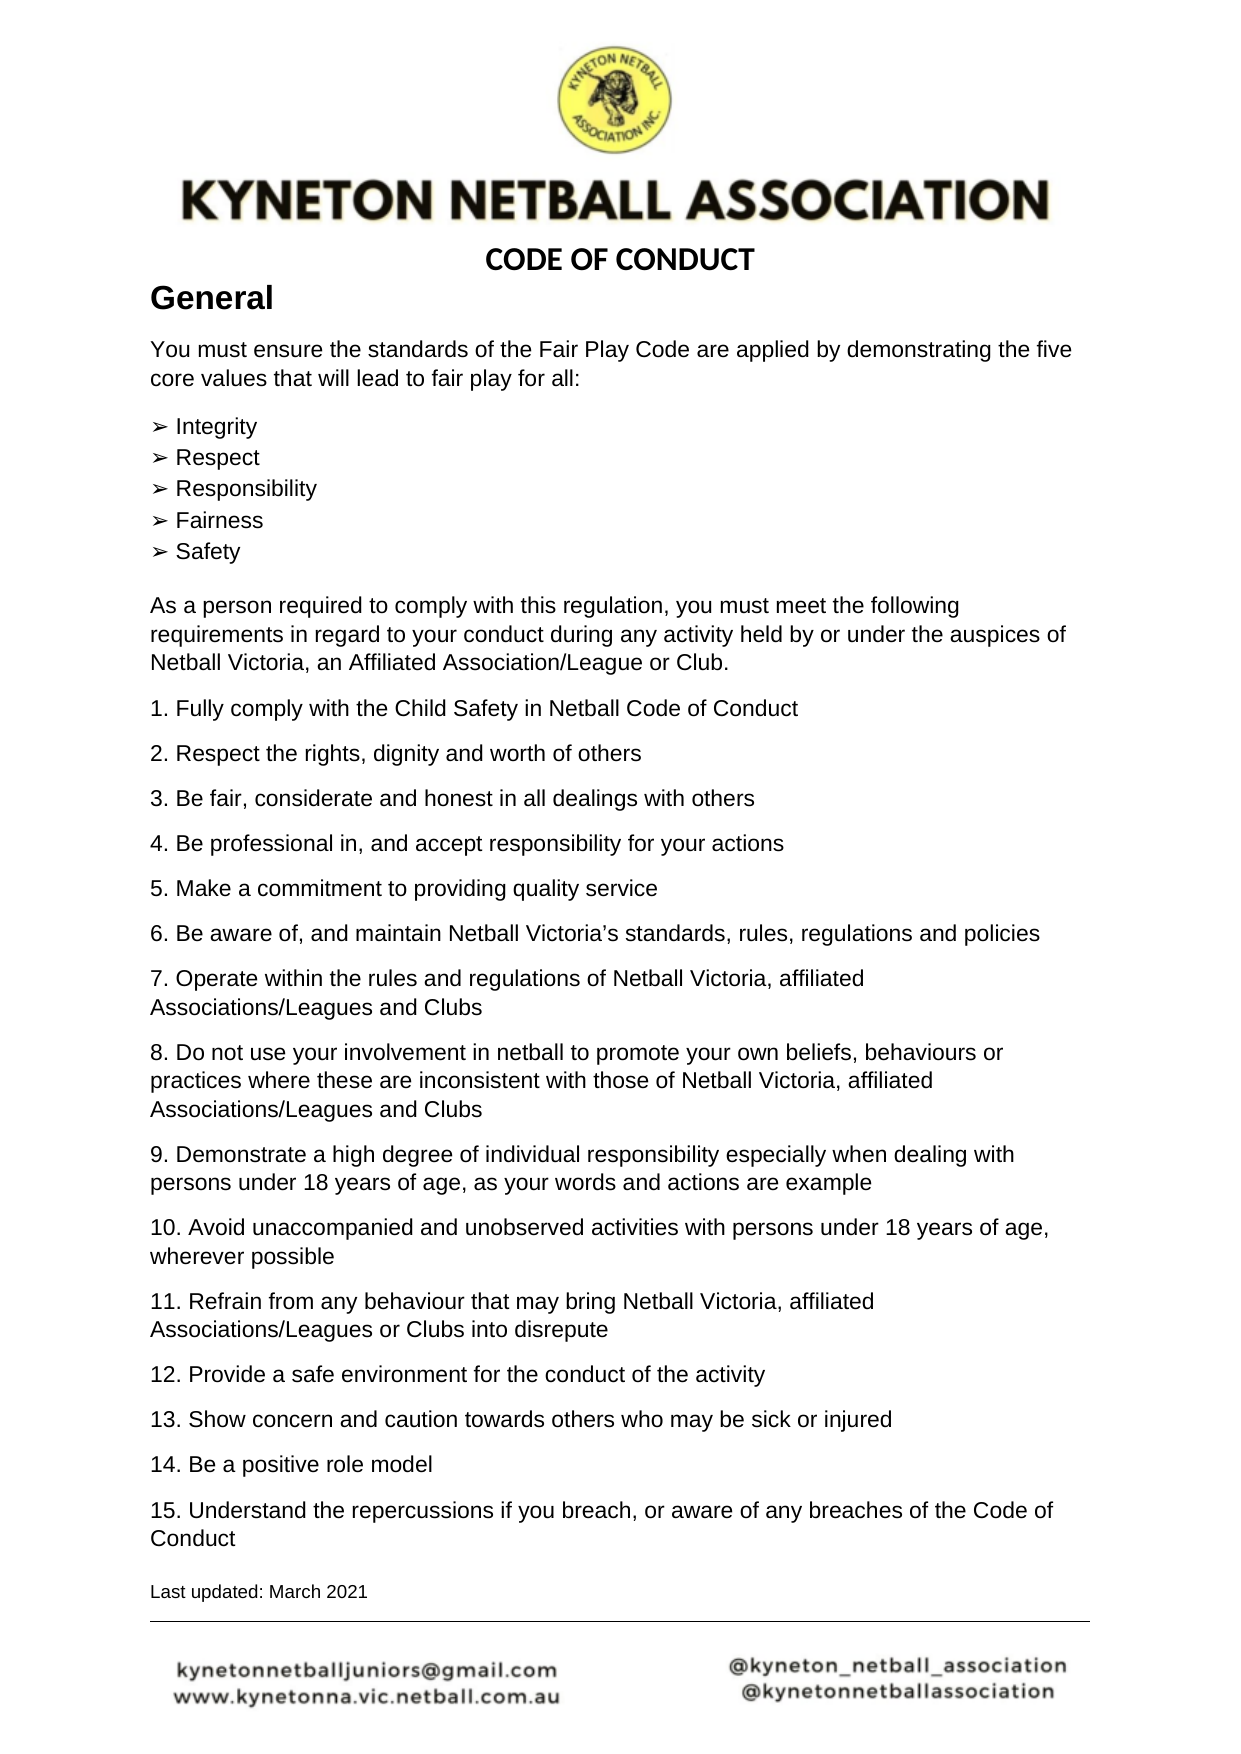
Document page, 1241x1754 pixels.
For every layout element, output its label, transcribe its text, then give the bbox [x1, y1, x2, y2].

text 10. Avoid unaccompanied and unobserved activities with persons under 18 years of age, wherever possible [150, 1214, 1090, 1269]
text You must ensure the standards of the Fair Play Code are applied by demonstrating the five core values that will lead to fair play for all: [150, 336, 1090, 391]
text 14. Be a positive role model [150, 1451, 1090, 1478]
text ➢ Safety [150, 535, 1090, 566]
text 6. Be aware of, and maintain Netball Victoria’s standards, rules, regulations and policies [150, 920, 1090, 946]
text 13. Show concern and caution towards others who may be sick or injured [150, 1406, 1090, 1433]
picture [150, 1652, 1091, 1714]
text ➢ Respect [150, 441, 1090, 472]
text 7. Operate within the rules and regulations of Netball Victoria, affiliated Associations/Leagues and Clubs [150, 965, 1090, 1020]
text 3. Be fair, considerate and honest in all dealings with others [150, 785, 1090, 811]
text ➢ Fairness [150, 504, 1090, 535]
text 4. Be professional in, and accept responsibility for your actions [150, 830, 1090, 856]
text 11. Refrain from any behaviour that may bring Netball Victoria, affiliated Associations/Leagues or Clubs into disrepute [150, 1288, 1090, 1342]
text 5. Make a commitment to providing quality service [150, 875, 1090, 901]
text ➢ Responsibility [150, 472, 1090, 504]
text 2. Respect the rights, dignity and worth of others [150, 739, 1090, 766]
text General [150, 278, 1090, 317]
text 12. Provide a safe environment for the conduct of the activity [150, 1361, 1090, 1388]
picture [150, 29, 1091, 238]
text 9. Demonstrate a high degree of individual responsibility especially when dealing with persons under 18 years of age, as your words and actions are example [150, 1141, 1090, 1195]
text ➢ Integrity [150, 410, 1090, 441]
text As a person required to comply with this regulation, you must meet the following requirements in regard to your conduct during any activity held by or under the auspices of Netball Victoria, an Affiliated Association/League or Club. [150, 592, 1090, 676]
text 8. Do not use your involvement in netball to promote your own beliefs, behaviours or practices where these are inconsistent with those of Netball Victoria, affiliated Associations/Leagues and Clubs [150, 1039, 1090, 1122]
text 1. Fully comply with the Child Safety in Netball Code of Conduct [150, 694, 1090, 721]
text 15. Understand the repercussions if you breach, or aware of any breaches of the Code of Conduct [150, 1497, 1090, 1551]
